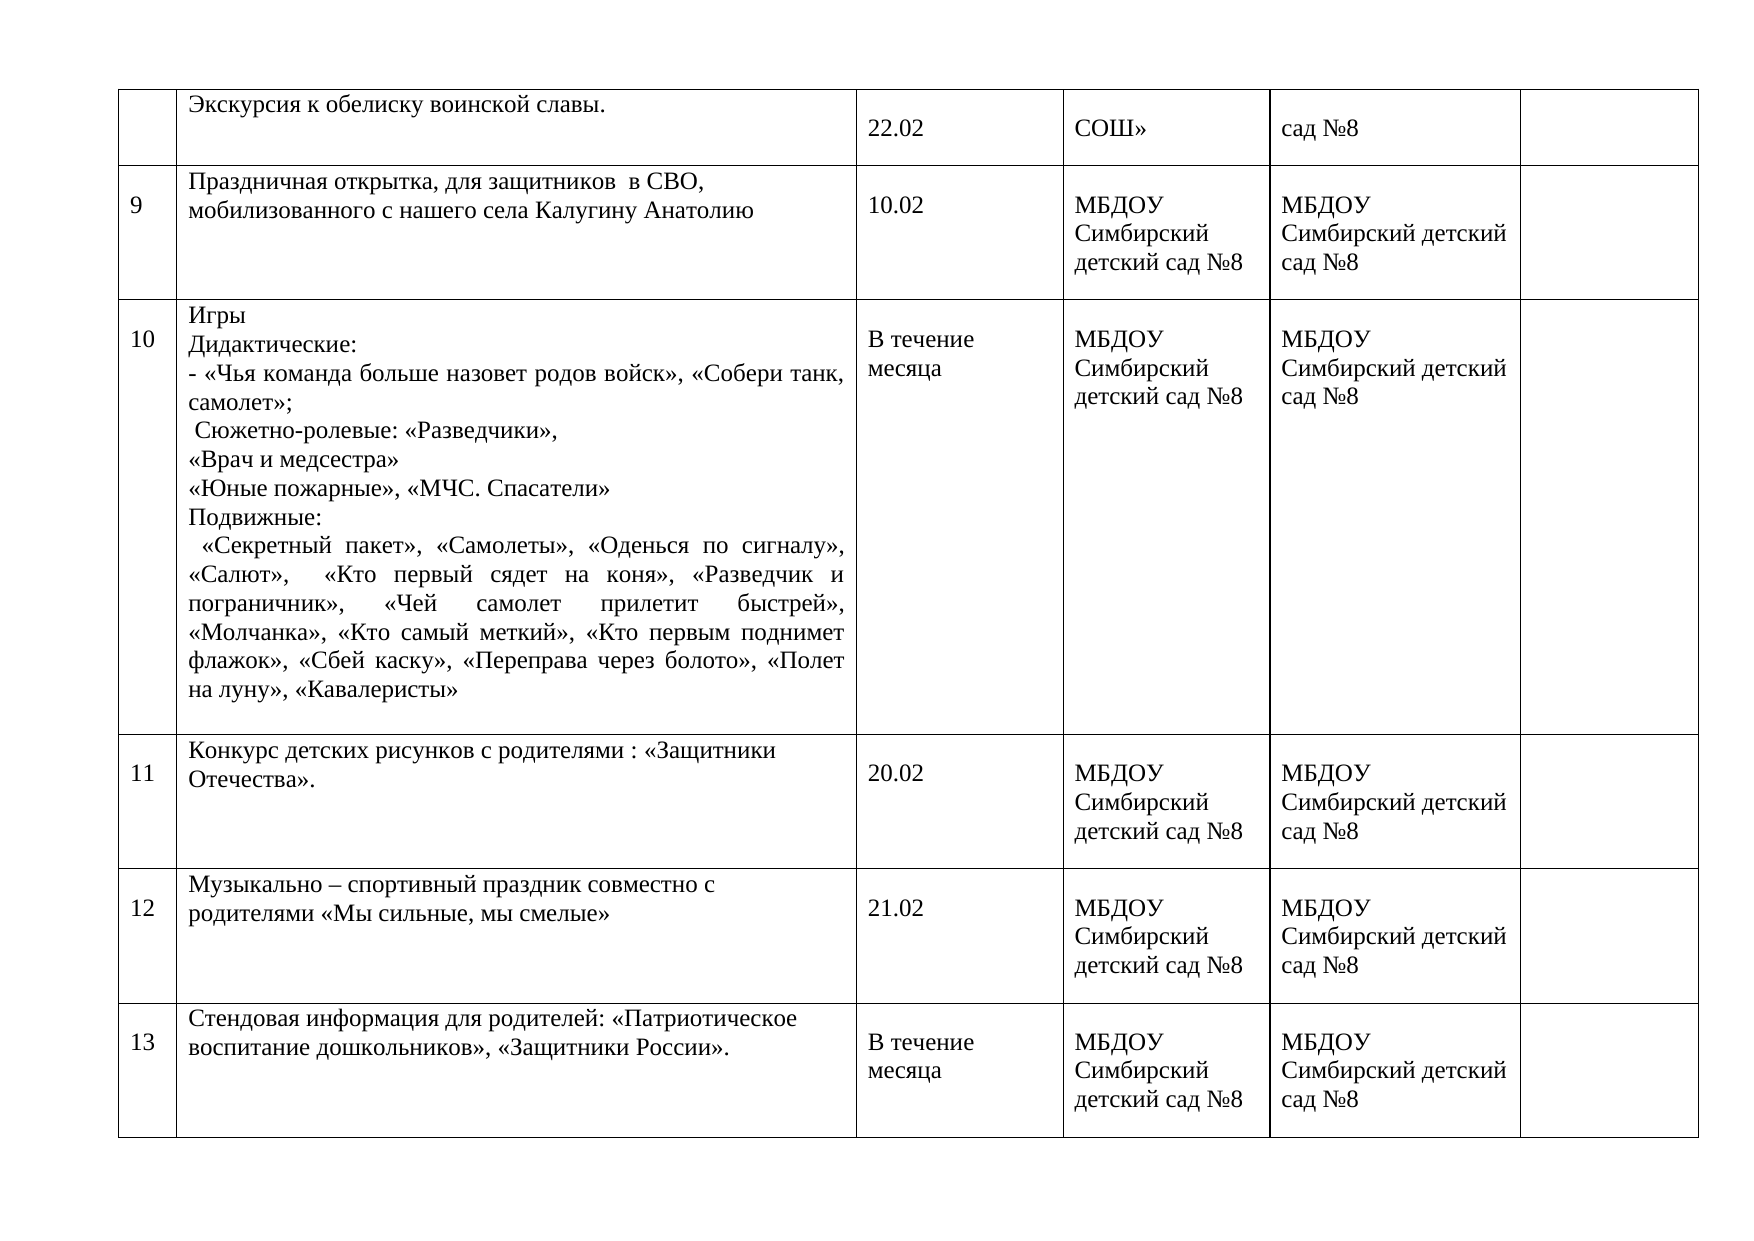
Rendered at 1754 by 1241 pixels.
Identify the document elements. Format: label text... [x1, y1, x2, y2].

table_cell 12 [119, 869, 176, 1002]
table_cell Конкурс детских рисунков с родителями : «Защитники Отечества». [177, 735, 856, 868]
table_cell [177, 90, 856, 165]
table_cell 14.02 22.02 [857, 90, 1063, 165]
table_cell 13 [119, 1004, 176, 1137]
table_cell Музыкально – спортивный праздник совместно с родителями «Мы сильные, мы смелые» [177, 869, 856, 1002]
table_cell [1521, 1004, 1698, 1137]
table_cell 20.02 [857, 735, 1063, 868]
table_cell МБДОУ Симбирский детский сад №8 [1064, 869, 1269, 1002]
table_cell В течение месяца [857, 1004, 1063, 1137]
table_cell МБДОУ Симбирский детский сад №8 [1064, 735, 1269, 868]
table_cell МБДОУ Симбирский детский сад №8 [1064, 300, 1269, 734]
table_cell Праздничная открытка, для защитников в СВО, мобилизованного с нашего села Калугину Анатолию [177, 166, 856, 299]
table_cell 11 [119, 735, 176, 868]
table_cell МБДОУ Симбирский детский сад №8 [1271, 166, 1520, 299]
table_cell Игры Дидактические: - «Чья команда больше назовет родов войск», «Собери танк, самолет»; Сюжетно-ролевые: «Разведчики», «Врач и медсестра» «Юные пожарные», «МЧС. Спасатели» Подвижные: «Секретный пакет», «Самолеты», «Оденься по сигналу», «Салют», «Кто первый сядет на коня», «Разведчик и пограничник», «Чей самолет прилетит быстрей», «Молчанка», «Кто самый меткий», «Кто первым поднимет флажок», «Сбей каску», «Переправа через болото», «Полет на луну», «Кавалеристы» [177, 300, 856, 734]
table_cell В течение месяца [857, 300, 1063, 734]
table_cell [1521, 166, 1698, 299]
table_cell [1521, 735, 1698, 868]
table_cell МБДОУ Симбирский детский сад №8 [1271, 735, 1520, 868]
table_cell МБДОУ Симбирский детский сад №8 [1064, 1004, 1269, 1137]
table_cell 9 [119, 166, 176, 299]
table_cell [1064, 90, 1269, 165]
table_cell 8 [119, 90, 176, 165]
table_cell 10 [119, 300, 176, 734]
table_cell МБДОУ Симбирский детский сад №8 [1271, 869, 1520, 1002]
table_cell 21.02 [857, 869, 1063, 1002]
table_cell [1521, 300, 1698, 734]
table_cell Стендовая информация для родителей: «Патриотическое воспитание дошкольников», «Защитники России». [177, 1004, 856, 1137]
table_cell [1271, 90, 1520, 165]
table_cell [1521, 90, 1698, 165]
table_cell [1521, 869, 1698, 1002]
table_cell МБДОУ Симбирский детский сад №8 [1271, 300, 1520, 734]
table_cell МБДОУ Симбирский детский сад №8 [1271, 1004, 1520, 1137]
table_cell МБДОУ Симбирский детский сад №8 [1064, 166, 1269, 299]
table_cell 10.02 [857, 166, 1063, 299]
